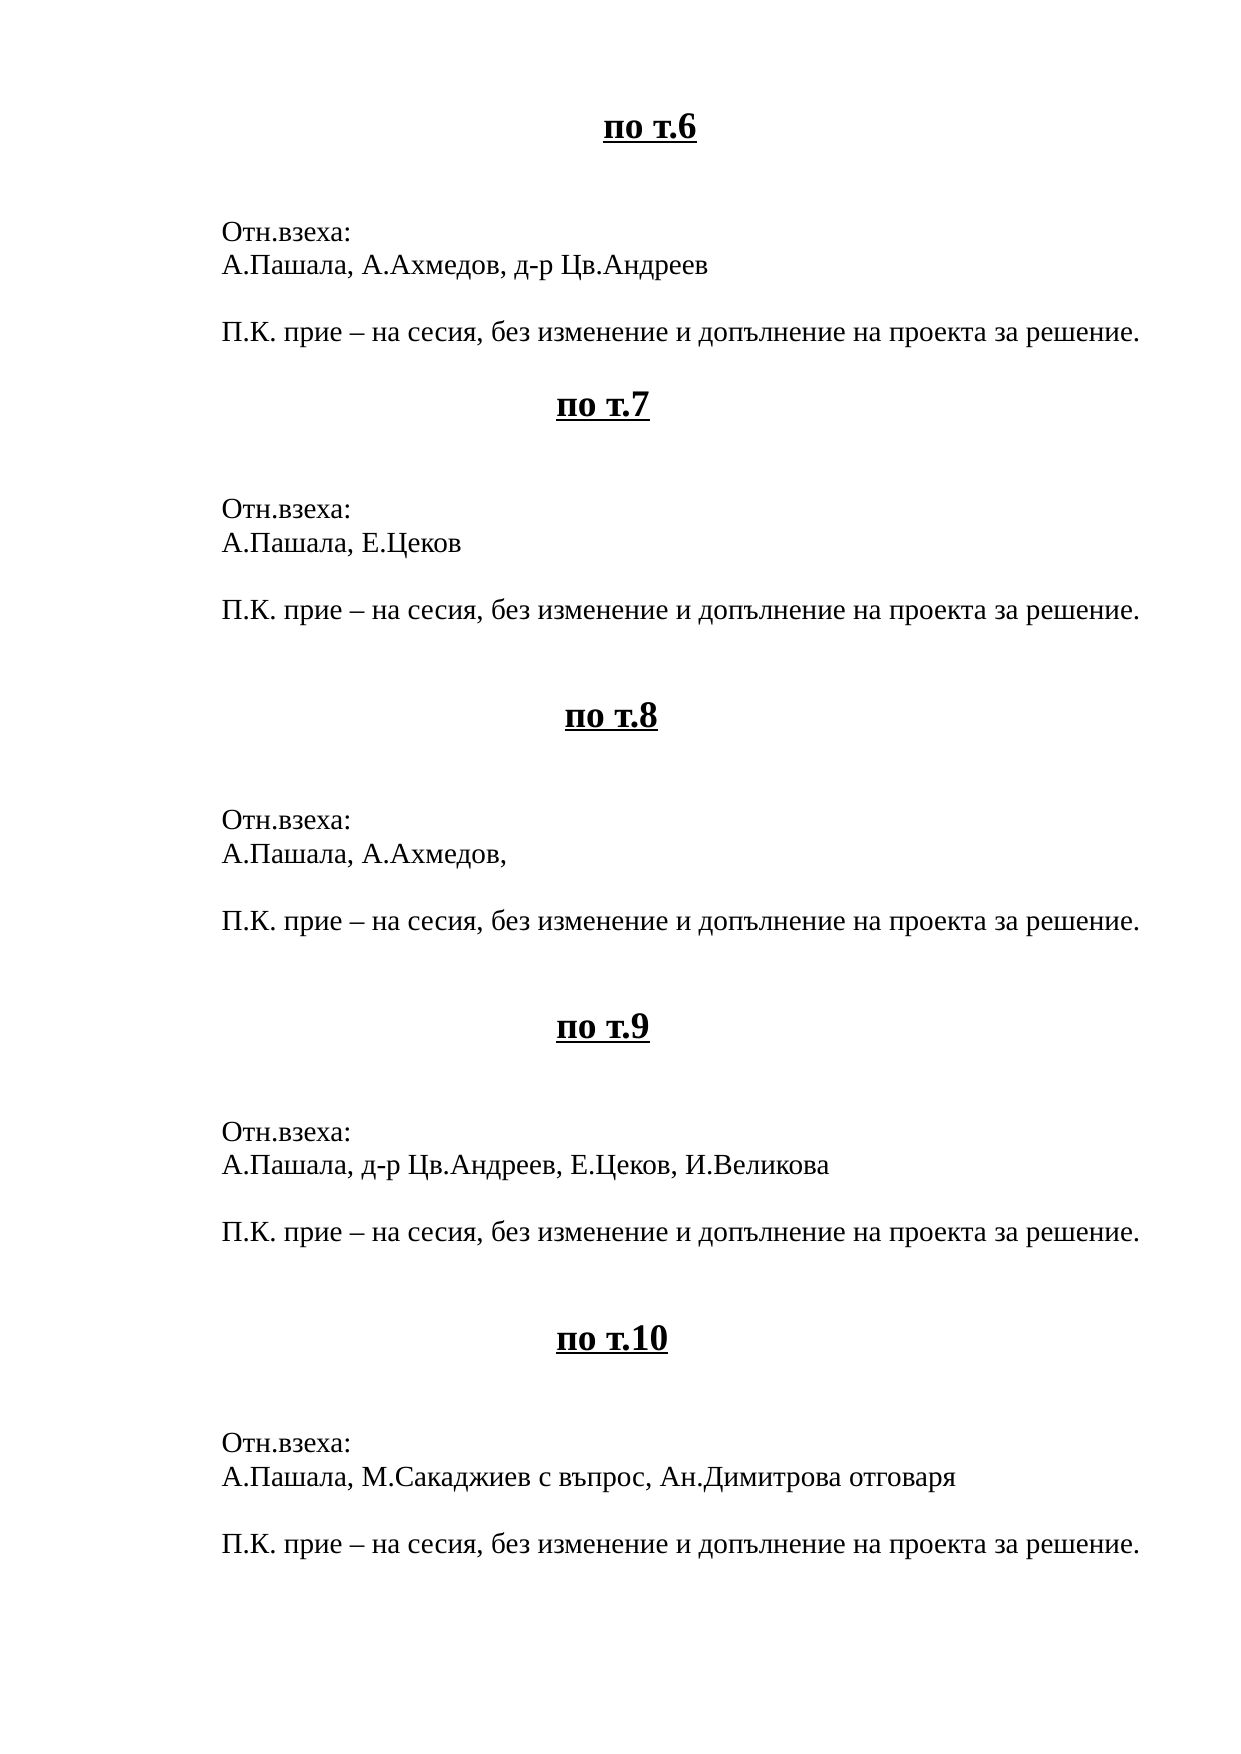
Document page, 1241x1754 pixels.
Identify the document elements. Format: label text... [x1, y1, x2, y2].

text по т.7 [148, 381, 1152, 424]
text А.Пашала, А.Ахмедов, д-р Цв.Андреев [148, 247, 1152, 281]
text А.Пашала, М.Сакаджиев с въпрос, Ан.Димитрова отговаря [148, 1459, 1152, 1492]
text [148, 1214, 1152, 1248]
text А.Пашала, А.Ахмедов, [148, 836, 1152, 869]
text П.К. прие – на сесия, без изменение и допълнение на проекта за решение. [148, 592, 1152, 626]
text Отн.взеха: [148, 802, 1152, 836]
text Отн.взеха: [148, 214, 1152, 247]
text по т.9 [148, 1003, 1152, 1047]
text А.Пашала, д-р Цв.Андреев, Е.Цеков, И.Великова [148, 1147, 1152, 1181]
text по т.10 [148, 1315, 1152, 1358]
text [148, 1526, 1152, 1559]
text Отн.взеха: [148, 1114, 1152, 1147]
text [148, 314, 1152, 348]
text П.К. прие – на сесия, без изменение и допълнение на проекта за решение. [148, 903, 1152, 936]
text по т.8 [148, 692, 1152, 735]
text Отн.взеха: [148, 492, 1152, 525]
text Отн.взеха: [148, 1425, 1152, 1459]
text по т.6 [148, 103, 1152, 147]
text А.Пашала, Е.Цеков [148, 525, 1152, 559]
